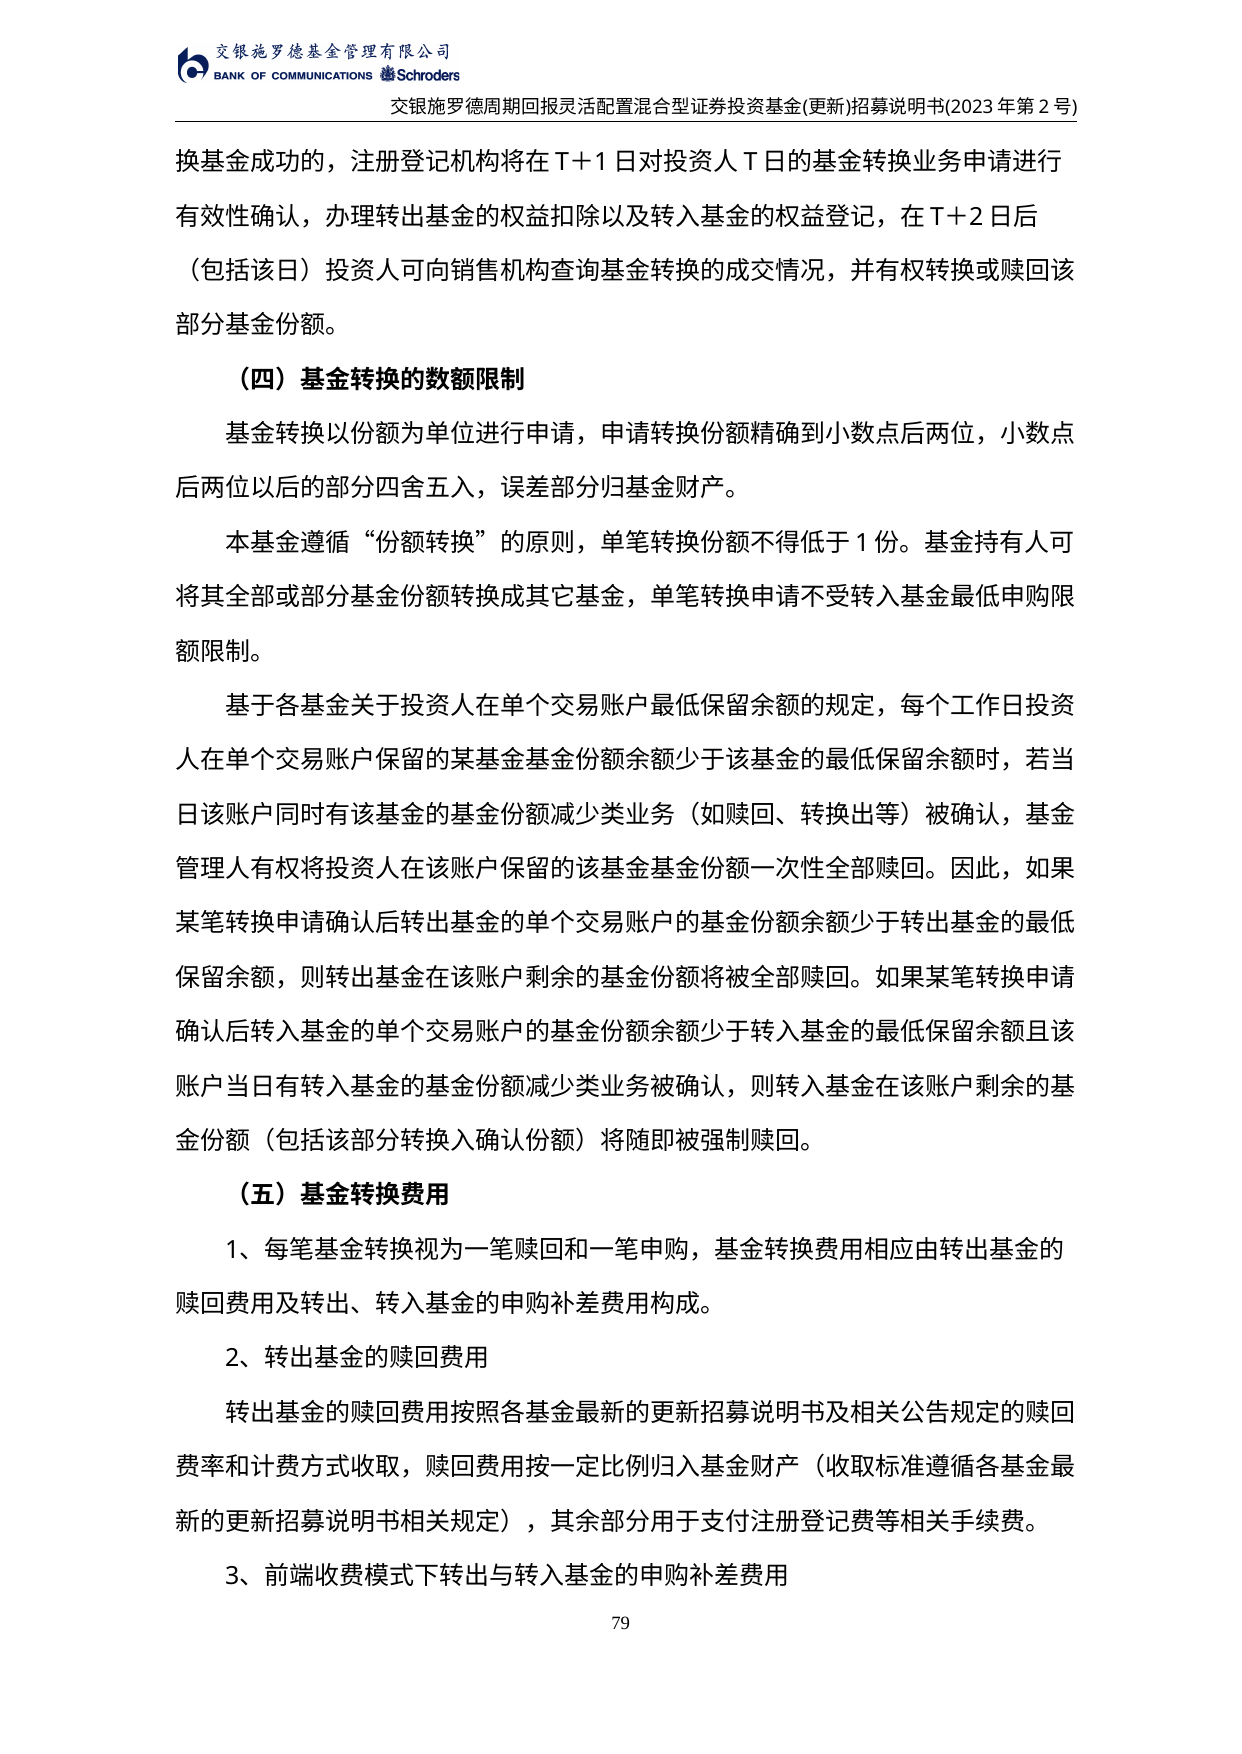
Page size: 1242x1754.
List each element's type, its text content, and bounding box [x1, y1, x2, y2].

text 基于各基金关于投资人在单个交易账户最低保留余额的规定，每个工作日投资人在单个交易账户保留的某基金基金份额余额少于该基金的最低保留余额时，若当日该账户同时有该基金的基金份额减少类业务（如赎回、转换出等）被确认，基金管理人有权将投资人在该账户保留的该基金基金份额一次性全部赎回。因此，如果某笔转换申请确认后转出基金的单个交易账户的基金份额余额少于转出基金的最低保留余额，则转出基金在该账户剩余的基金份额将被全部赎回。如果某笔转换申请确认后转入基金的单个交易账户的基金份额余额少于转入基金的最低保留余额且该账户当日有转入基金的基金份额减少类业务被确认，则转入基金在该账户剩余的基金份额（包括该部分转换入确认份额）将随即被强制赎回。 [175, 685, 1077, 1157]
text （四）基金转换的数额限制 [175, 359, 1077, 395]
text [175, 142, 1077, 341]
text 转出基金的赎回费用按照各基金最新的更新招募说明书及相关公告规定的赎回费率和计费方式收取，赎回费用按一定比例归入基金财产（收取标准遵循各基金最新的更新招募说明书相关规定），其余部分用于支付注册登记费等相关手续费。 [175, 1392, 1077, 1537]
text 本基金遵循“份额转换”的原则，单笔转换份额不得低于1份。基金持有人可将其全部或部分基金份额转换成其它基金，单笔转换申请不受转入基金最低申购限额限制。 [175, 522, 1077, 667]
text 基金转换以份额为单位进行申请，申请转换份额精确到小数点后两位，小数点后两位以后的部分四舍五入，误差部分归基金财产。 [175, 413, 1077, 504]
text （五）基金转换费用 [175, 1175, 1077, 1211]
picture [178, 43, 460, 83]
text 3、前端收费模式下转出与转入基金的申购补差费用 [175, 1555, 1077, 1592]
text 1、每笔基金转换视为一笔赎回和一笔申购，基金转换费用相应由转出基金的赎回费用及转出、转入基金的申购补差费用构成。 [175, 1229, 1077, 1320]
text 2、转出基金的赎回费用 [175, 1338, 1077, 1374]
